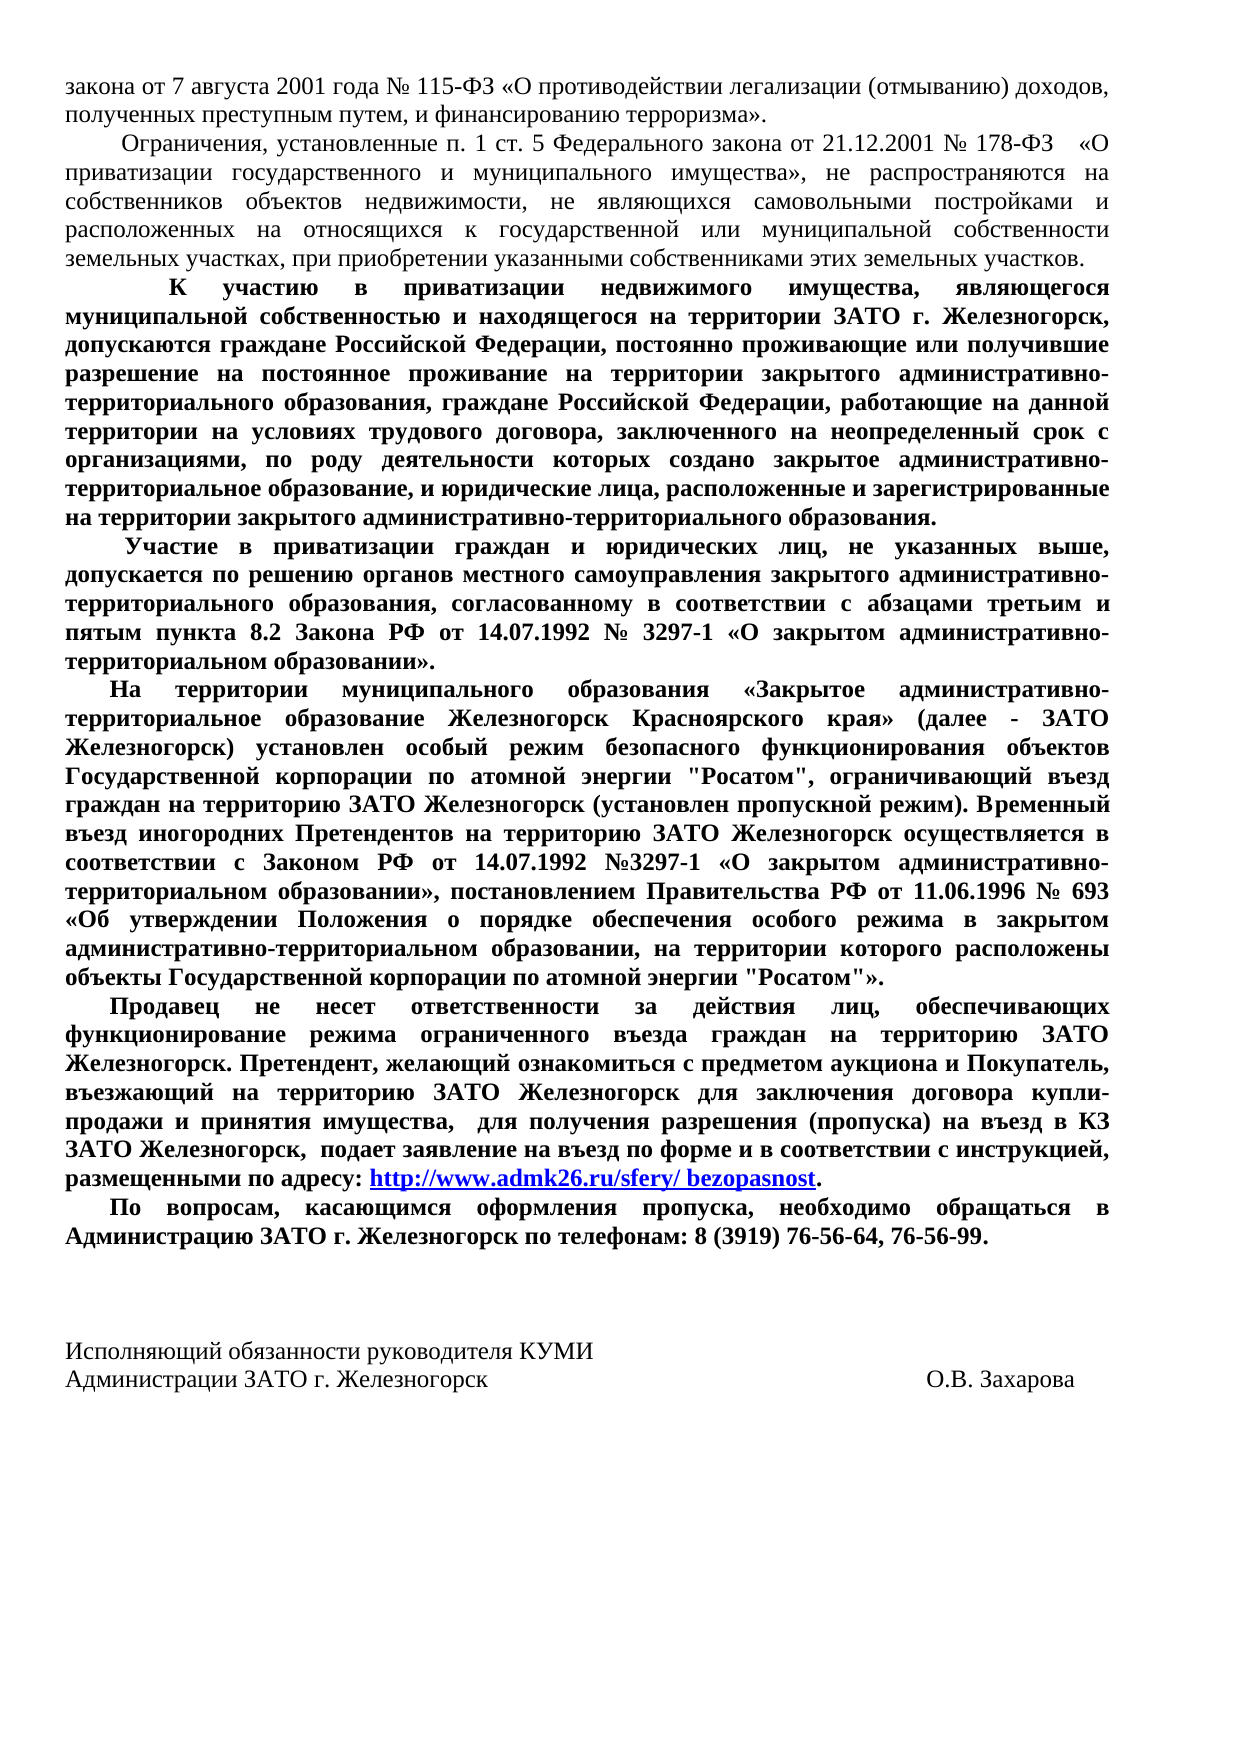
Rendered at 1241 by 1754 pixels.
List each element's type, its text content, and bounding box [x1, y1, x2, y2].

text Ограничения, установленные п. 1 ст. 5 Федерального закона от 21.12.2001 № 178-ФЗ «О приватизации государственного и муниципального имущества», не распространяются на собственников объектов недвижимости, не являющихся самовольными постройками и расположенных на относящихся к государственной или муниципальной собственности земельных участках, при приобретении указанными собственниками этих земельных участков. [65, 128, 1110, 272]
text Исполняющий обязанности руководителя КУМИ [65, 1336, 1110, 1364]
text Участие в приватизации граждан и юридических лиц, не указанных выше, допускается по решению органов местного самоуправления закрытого административно-территориального образования, согласованному в соответствии с абзацами третьим и пятым пункта 8.2 Закона РФ от 14.07.1992 № 3297-1 «О закрытом административно-территориальном образовании». [65, 531, 1110, 674]
text По вопросам, касающимся оформления пропуска, необходимо обращаться в Администрацию ЗАТО г. Железногорск по телефонам: 8 (3919) 76-56-64, 76-56-99. [65, 1192, 1110, 1249]
text Администрации ЗАТО г. Железногорск О.В. Захарова [65, 1364, 1110, 1393]
text Продавец не несет ответственности за действия лиц, обеспечивающих функционирование режима ограниченного въезда граждан на территорию ЗАТО Железногорск. Претендент, желающий ознакомиться с предметом аукциона и Покупатель, въезжающий на территорию ЗАТО Железногорск для заключения договора купли-продажи и принятия имущества, для получения разрешения (пропуска) на въезд в КЗ ЗАТО Железногорск, подает заявление на въезд по форме и в соответствии с инструкцией, размещенными по адресу: http://www.admk26.ru/sfery/ bezopasnost. [65, 991, 1110, 1192]
text На территории муниципального образования «Закрытое административно-территориальное образование Железногорск Красноярского края» (далее - ЗАТО Железногорск) установлен особый режим безопасного функционирования объектов Государственной корпорации по атомной энергии "Росатом", ограничивающий въезд граждан на территорию ЗАТО Железногорск (установлен пропускной режим). Временный въезд иногородних Претендентов на территорию ЗАТО Железногорск осуществляется в соответствии с Законом РФ от 14.07.1992 №3297-1 «О закрытом административно-территориальном образовании», постановлением Правительства РФ от 11.06.1996 № 693 «Об утверждении Положения о порядке обеспечения особого режима в закрытом административно-территориальном образовании, на территории которого расположены объекты Государственной корпорации по атомной энергии "Росатом"». [65, 674, 1110, 991]
text К участию в приватизации недвижимого имущества, являющегося муниципальной собственностью и находящегося на территории ЗАТО г. Железногорск, допускаются граждане Российской Федерации, постоянно проживающие или получившие разрешение на постоянное проживание на территории закрытого административно-территориального образования, граждане Российской Федерации, работающие на данной территории на условиях трудового договора, заключенного на неопределенный срок с организациями, по роду деятельности которых создано закрытое административно-территориальное образование, и юридические лица, расположенные и зарегистрированные на территории закрытого административно-территориального образования. [65, 272, 1110, 531]
